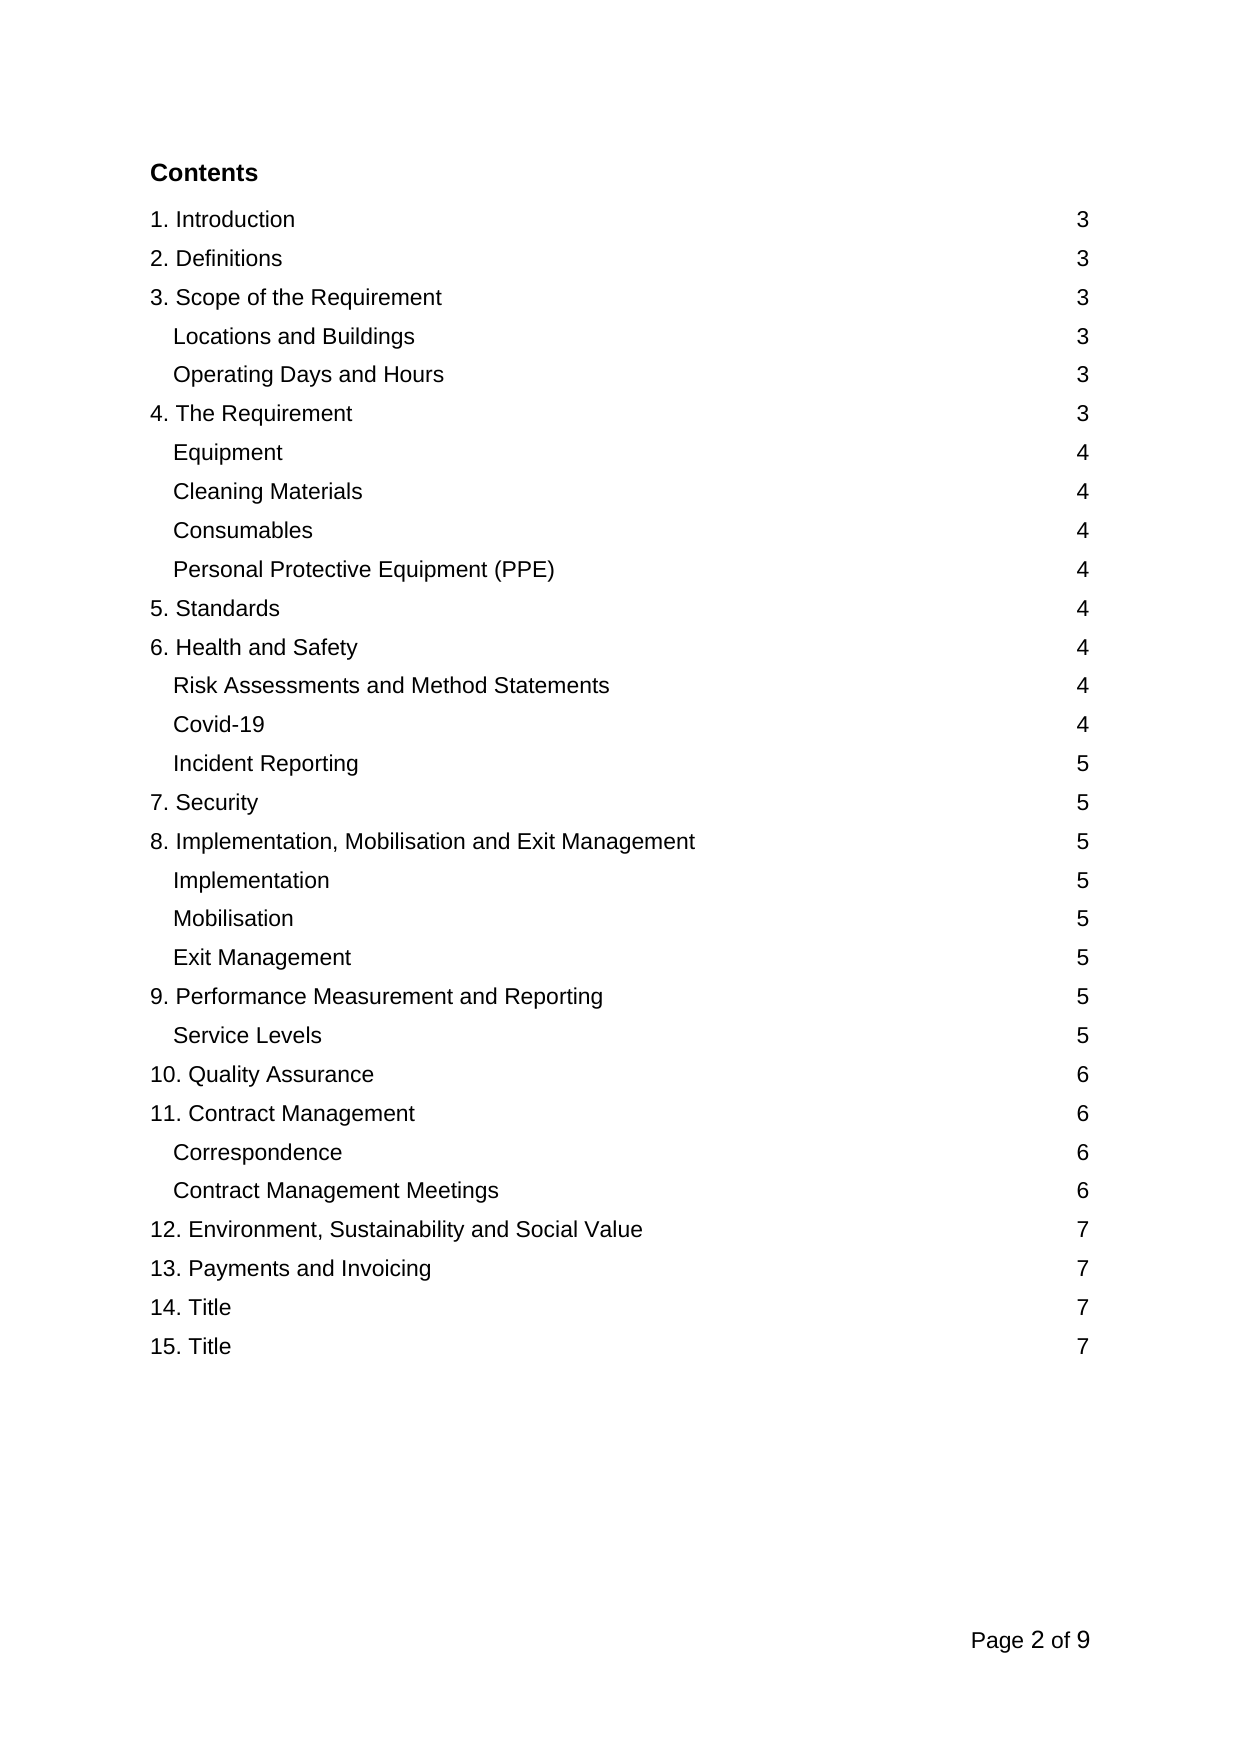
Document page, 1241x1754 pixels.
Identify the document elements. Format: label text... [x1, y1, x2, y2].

text Contents [150, 158, 1090, 187]
